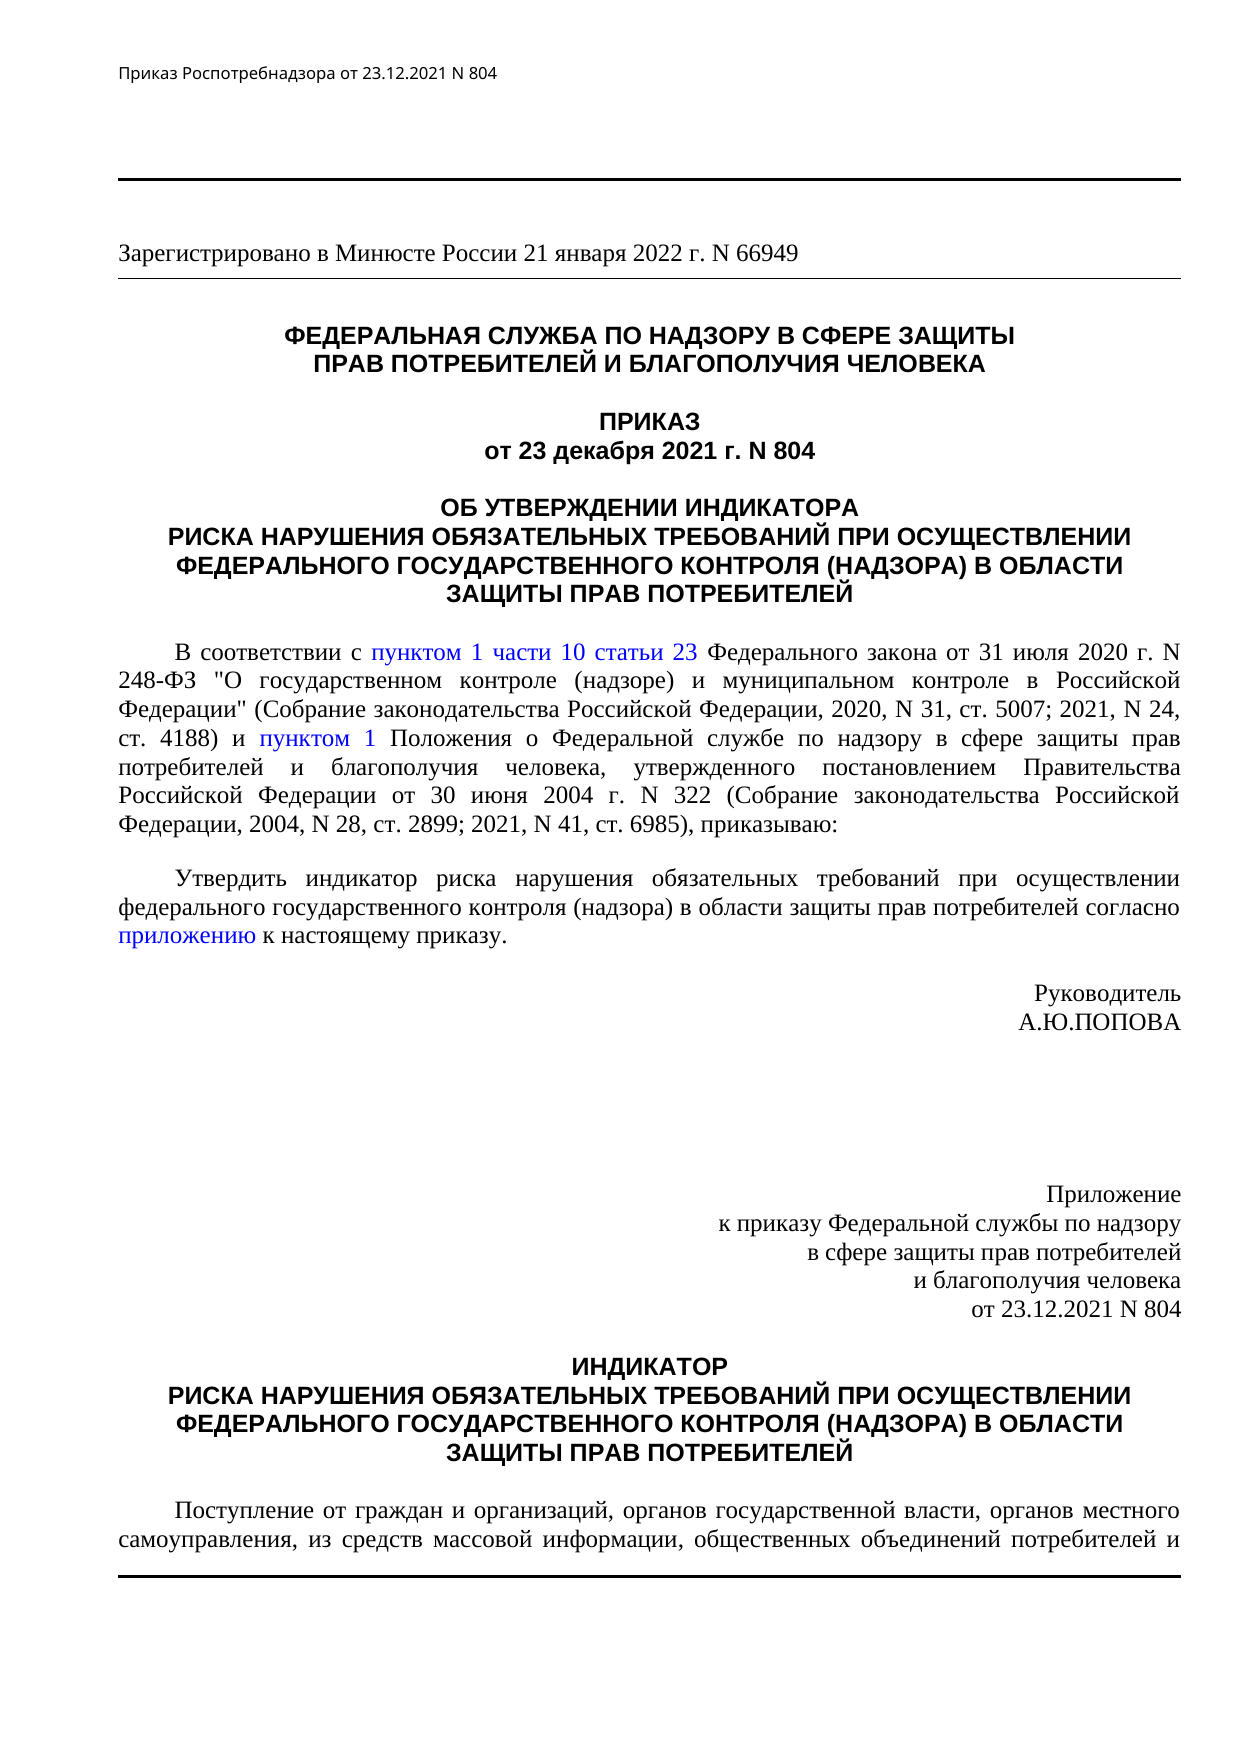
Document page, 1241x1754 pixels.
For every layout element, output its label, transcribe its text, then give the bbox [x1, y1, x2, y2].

title от 23 декабря 2021 г. N 804 [118, 436, 1181, 464]
text Руководитель [118, 978, 1181, 1007]
title ФЕДЕРАЛЬНАЯ СЛУЖБА ПО НАДЗОРУ В СФЕРЕ ЗАЩИТЫ [118, 321, 1181, 349]
title ПРИКАЗ [118, 407, 1181, 436]
text Утвердить индикатор риска нарушения обязательных требований при осуществлении федерального государственного контроля (надзора) в области защиты прав потребителей согласно приложению к настоящему приказу. [118, 863, 1181, 949]
text в сфере защиты прав потребителей [118, 1237, 1181, 1266]
text и благополучия человека [118, 1266, 1181, 1294]
text к приказу Федеральной службы по надзору [118, 1208, 1181, 1237]
title ОБ УТВЕРЖДЕНИИ ИНДИКАТОРА [118, 493, 1181, 522]
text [118, 1496, 1181, 1553]
title ЗАЩИТЫ ПРАВ ПОТРЕБИТЕЛЕЙ [118, 579, 1181, 608]
title ФЕДЕРАЛЬНОГО ГОСУДАРСТВЕННОГО КОНТРОЛЯ (НАДЗОРА) В ОБЛАСТИ [118, 1409, 1181, 1438]
title ИНДИКАТОР [118, 1352, 1181, 1381]
text Зарегистрировано в Минюсте России 21 января 2022 г. N 66949 [118, 238, 1181, 267]
text от 23.12.2021 N 804 [118, 1294, 1181, 1323]
title ФЕДЕРАЛЬНОГО ГОСУДАРСТВЕННОГО КОНТРОЛЯ (НАДЗОРА) В ОБЛАСТИ [118, 551, 1181, 579]
title РИСКА НАРУШЕНИЯ ОБЯЗАТЕЛЬНЫХ ТРЕБОВАНИЙ ПРИ ОСУЩЕСТВЛЕНИИ [118, 1381, 1181, 1409]
text В соответствии с пунктом 1 части 10 статьи 23 Федерального закона от 31 июля 2020 г. N 248-ФЗ "О государственном контроле (надзоре) и муниципальном контроле в Российской Федерации" (Собрание законодательства Российской Федерации, 2020, N 31, ст. 5007; 2021, N 24, ст. 4188) и пунктом 1 Положения о Федеральной службе по надзору в сфере защиты прав потребителей и благополучия человека, утвержденного постановлением Правительства Российской Федерации от 30 июня 2004 г. N 322 (Собрание законодательства Российской Федерации, 2004, N 28, ст. 2899; 2021, N 41, ст. 6985), приказываю: [118, 637, 1181, 838]
title РИСКА НАРУШЕНИЯ ОБЯЗАТЕЛЬНЫХ ТРЕБОВАНИЙ ПРИ ОСУЩЕСТВЛЕНИИ [118, 522, 1181, 551]
text А.Ю.ПОПОВА [118, 1007, 1181, 1036]
title ПРАВ ПОТРЕБИТЕЛЕЙ И БЛАГОПОЛУЧИЯ ЧЕЛОВЕКА [118, 349, 1181, 378]
title ЗАЩИТЫ ПРАВ ПОТРЕБИТЕЛЕЙ [118, 1438, 1181, 1467]
text Приложение [118, 1179, 1181, 1208]
